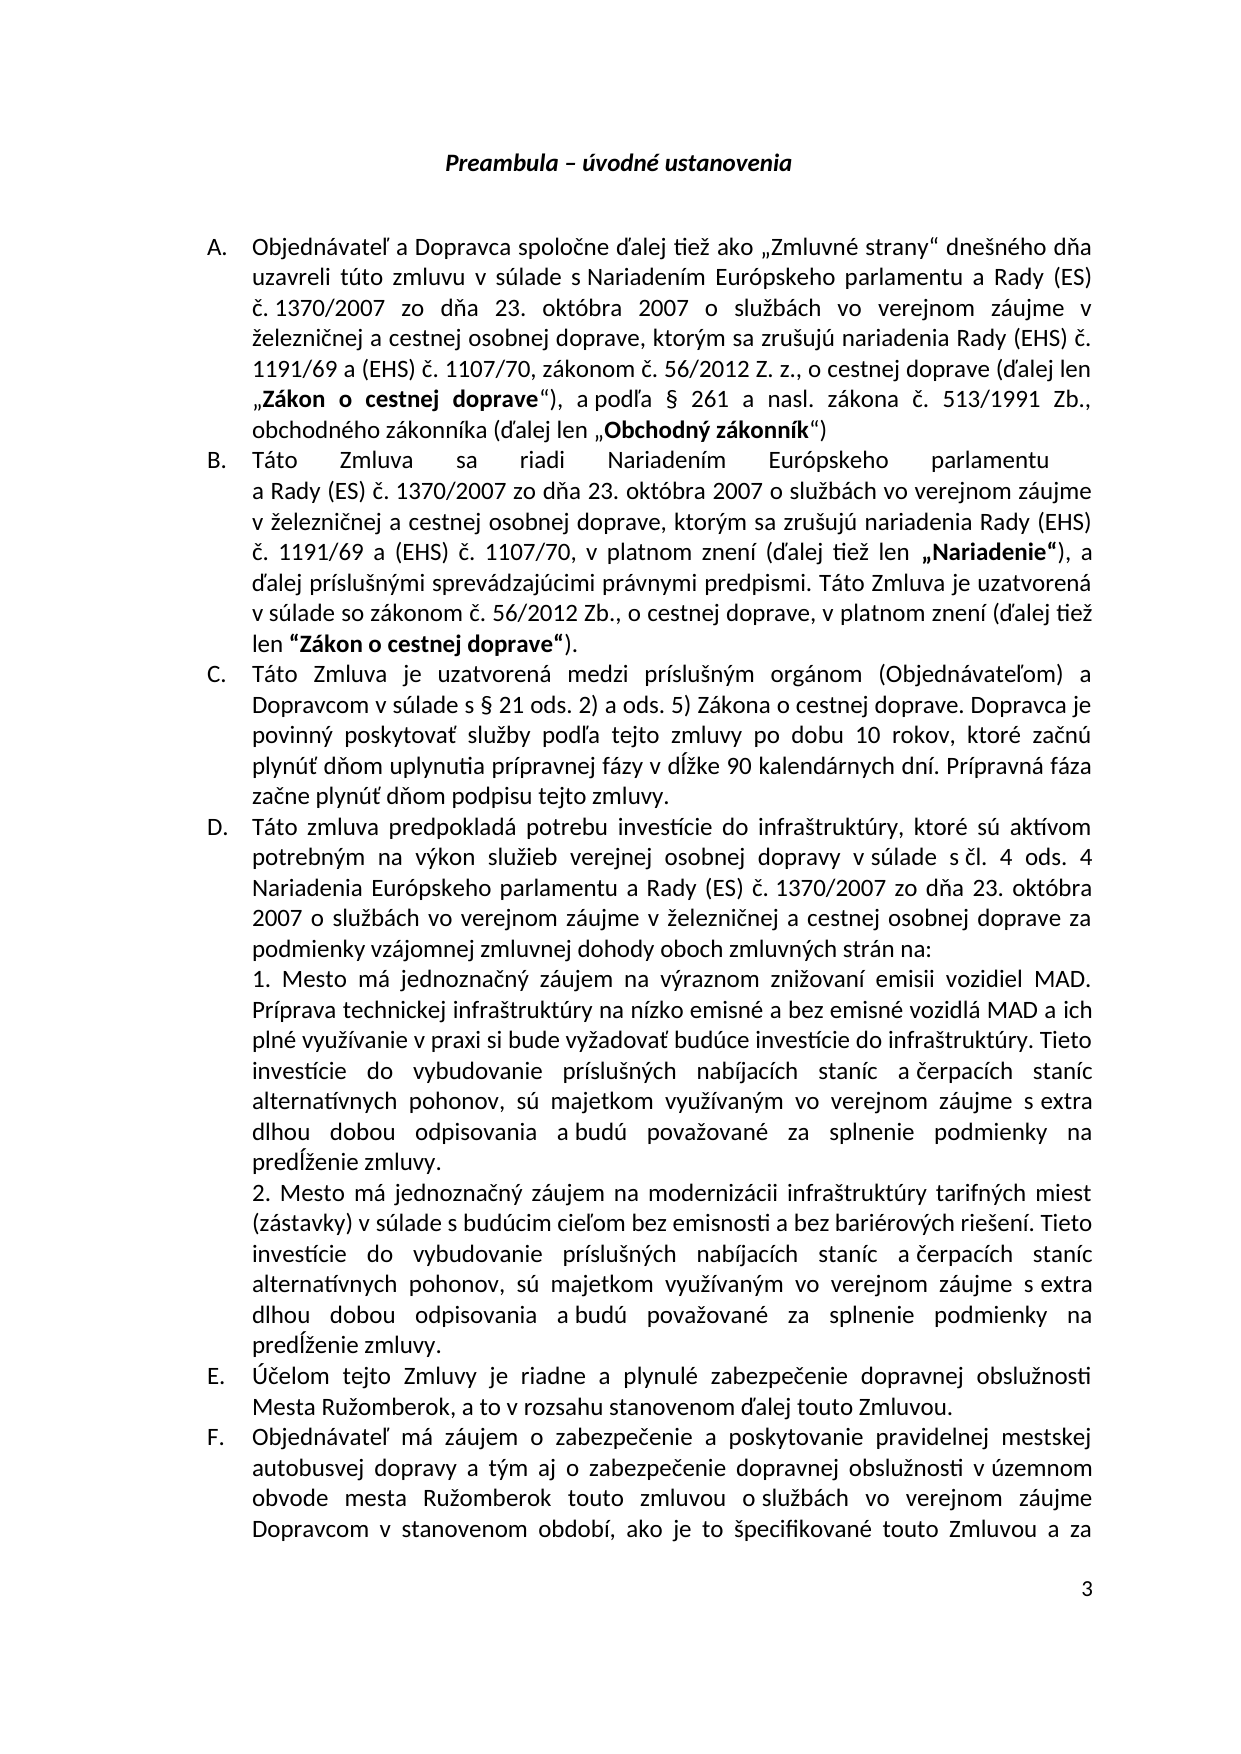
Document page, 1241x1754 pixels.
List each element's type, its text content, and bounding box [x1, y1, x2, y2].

text 1. Mesto má jednoznačný záujem na výraznom znižovaní emisii vozidiel MAD. Príprava technickej infraštruktúry na nízko emisné a bez emisné vozidlá MAD a ich plné využívanie v praxi si bude vyžadovať budúce investície do infraštruktúry. Tieto investície do vybudovanie príslušných nabíjacích staníc a čerpacích staníc alternatívnych pohonov, sú majetkom využívaným vo verejnom záujme s extra dlhou dobou odpisovania a budú považované za splnenie podmienky na predĺženie zmluvy. [252, 963, 1093, 1177]
list Objednávateľ a Dopravca spoločne ďalej tiež ako „Zmluvné strany“ dnešného dňa uzavreli túto zmluvu v súlade s Nariadením Európskeho parlamentu a Rady (ES) č. 1370/2007 zo dňa 23. októbra 2007 o službách vo verejnom záujme v železničnej a cestnej osobnej doprave, ktorým sa zrušujú nariadenia Rady (EHS) č. 1191/69 a (EHS) č. 1107/70, zákonom č. 56/2012 Z. z., o cestnej doprave (ďalej len „Zákon o cestnej doprave“), a podľa § 261 a nasl. zákona č. 513/1991 Zb., obchodného zákonníka (ďalej len „Obchodný zákonník“) [207, 231, 1093, 444]
text 2. Mesto má jednoznačný záujem na modernizácii infraštruktúry tarifných miest (zástavky) v súlade s budúcim cieľom bez emisnosti a bez bariérových riešení. Tieto investície do vybudovanie príslušných nabíjacích staníc a čerpacích staníc alternatívnych pohonov, sú majetkom využívaným vo verejnom záujme s extra dlhou dobou odpisovania a budú považované za splnenie podmienky na predĺženie zmluvy. [252, 1177, 1093, 1360]
text Preambula – úvodné ustanovenia [148, 148, 1093, 177]
list Táto zmluva predpokladá potrebu investície do infraštruktúry, ktoré sú aktívom potrebným na výkon služieb verejnej osobnej dopravy v súlade s čl. 4 ods. 4 Nariadenia Európskeho parlamentu a Rady (ES) č. 1370/2007 zo dňa 23. októbra 2007 o službách vo verejnom záujme v železničnej a cestnej osobnej doprave za podmienky vzájomnej zmluvnej dohody oboch zmluvných strán na: [207, 811, 1093, 963]
list Účelom tejto Zmluvy je riadne a plynulé zabezpečenie dopravnej obslužnosti Mesta Ružomberok, a to v rozsahu stanovenom ďalej touto Zmluvou. [207, 1360, 1093, 1421]
list Táto Zmluva je uzatvorená medzi príslušným orgánom (Objednávateľom) a Dopravcom v súlade s § 21 ods. 2) a ods. 5) Zákona o cestnej doprave. Dopravca je povinný poskytovať služby podľa tejto zmluvy po dobu 10 rokov, ktoré začnú plynúť dňom uplynutia prípravnej fázy v dĺžke 90 kalendárnych dní. Prípravná fáza začne plynúť dňom podpisu tejto zmluvy. [207, 658, 1093, 811]
list Táto Zmluva sa riadi Nariadením Európskeho parlamentu a Rady (ES) č. 1370/2007 zo dňa 23. októbra 2007 o službách vo verejnom záujme v železničnej a cestnej osobnej doprave, ktorým sa zrušujú nariadenia Rady (EHS) č. 1191/69 a (EHS) č. 1107/70, v platnom znení (ďalej tiež len „Nariadenie“), a ďalej príslušnými sprevádzajúcimi právnymi predpismi. Táto Zmluva je uzatvorená v súlade so zákonom č. 56/2012 Zb., o cestnej doprave, v platnom znení (ďalej tiež len “Zákon o cestnej doprave“). [207, 444, 1093, 658]
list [207, 1421, 1093, 1543]
